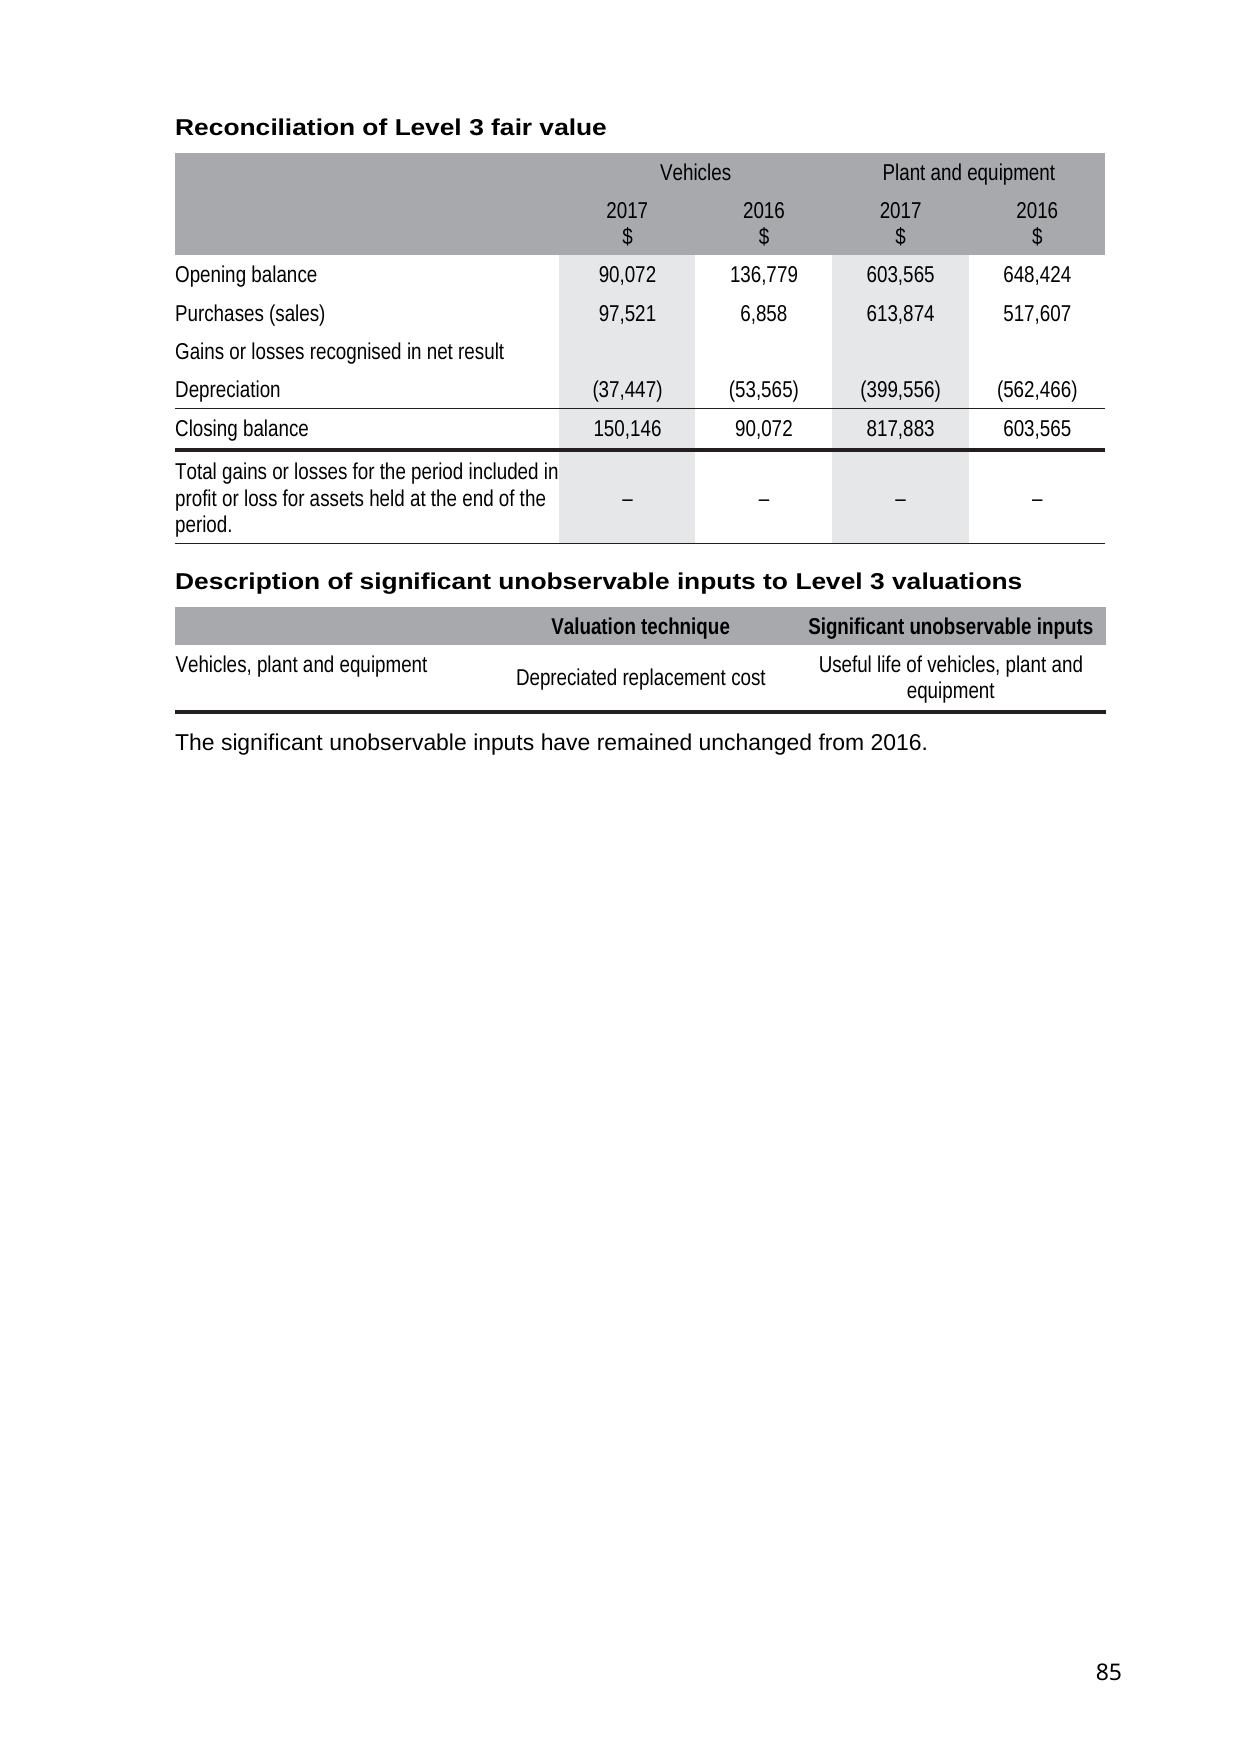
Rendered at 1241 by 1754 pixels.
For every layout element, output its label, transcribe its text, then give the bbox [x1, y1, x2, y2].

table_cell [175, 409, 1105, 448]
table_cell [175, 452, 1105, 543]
subtitle Description of significant unobservable inputs to Level 3 valuations [175, 569, 1122, 594]
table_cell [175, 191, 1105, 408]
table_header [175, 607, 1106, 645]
text The significant unobservable inputs have remained unchanged from 2016. [175, 727, 1122, 756]
subtitle Reconciliation of Level 3 fair value [175, 115, 1122, 140]
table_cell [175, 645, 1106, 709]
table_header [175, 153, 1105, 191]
